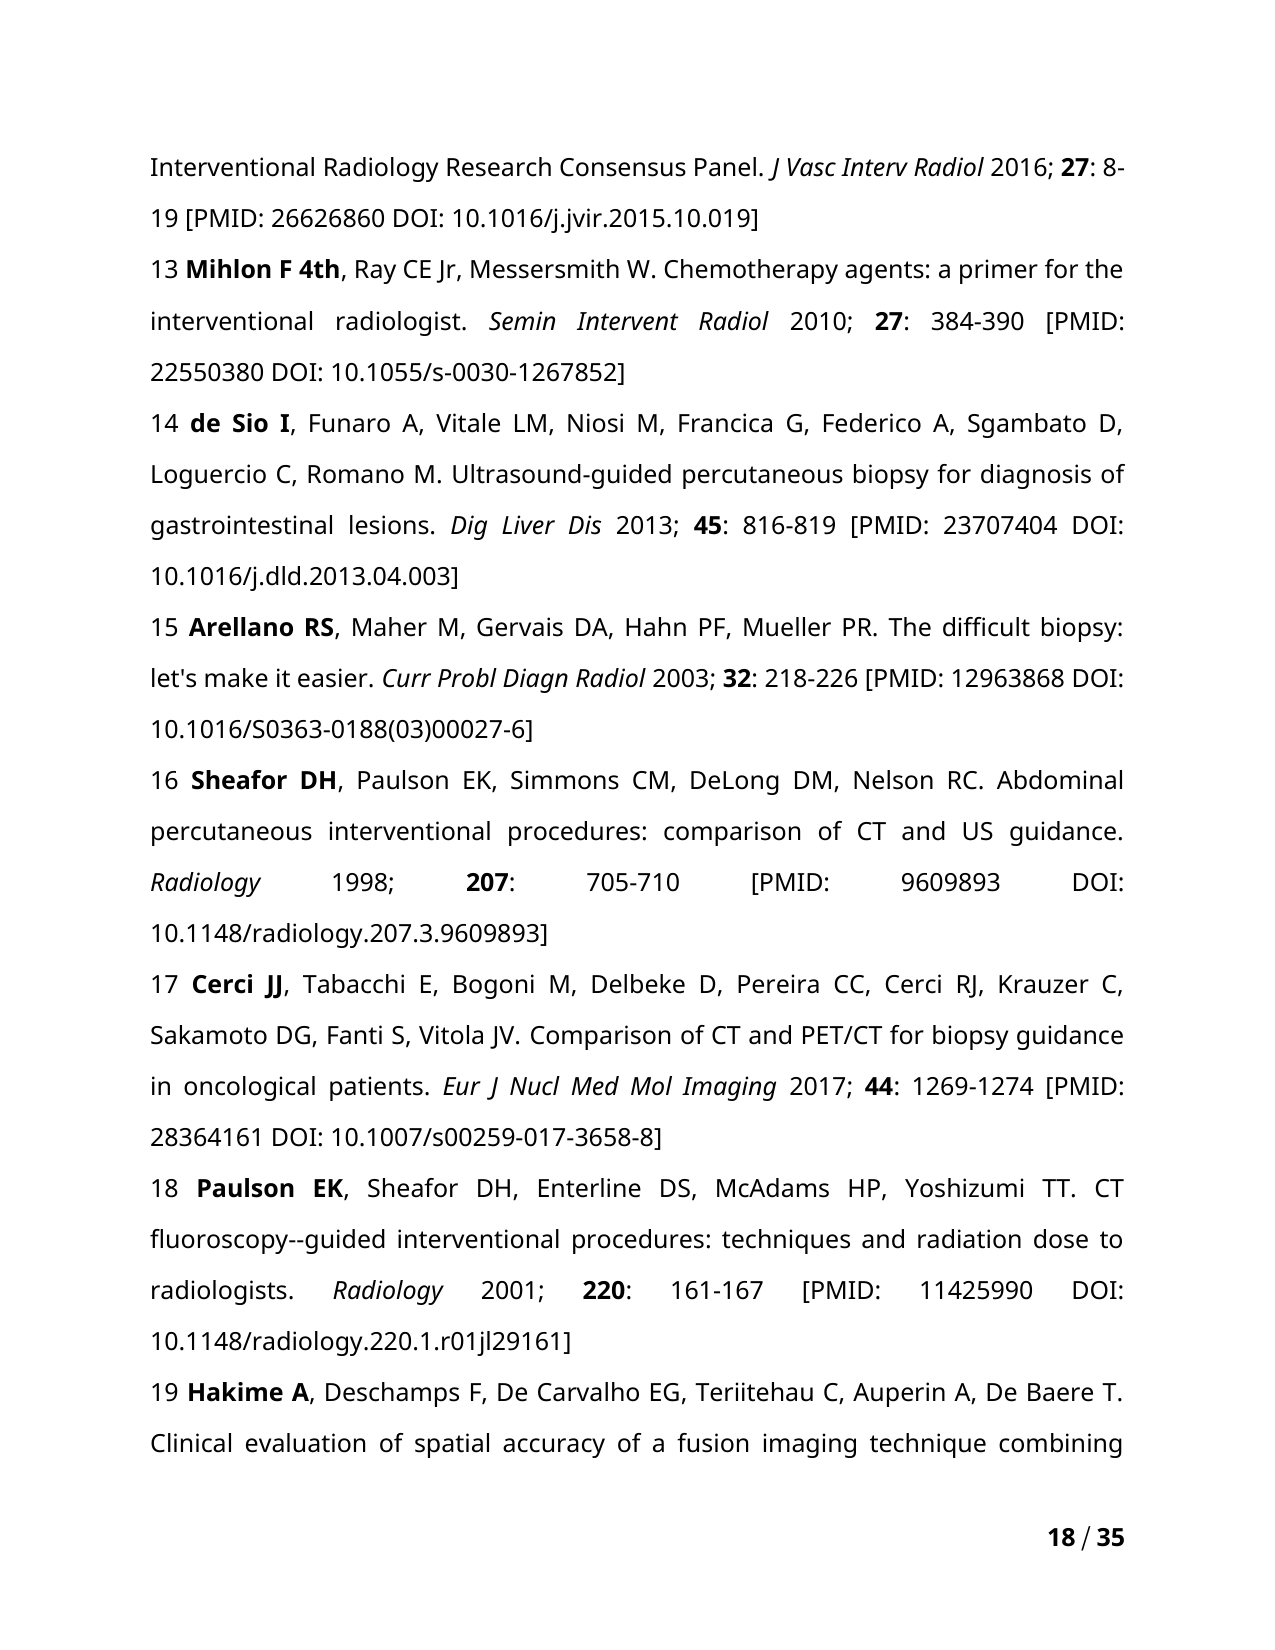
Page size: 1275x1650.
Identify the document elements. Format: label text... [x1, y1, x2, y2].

text 14 de Sio I, Funaro A, Vitale LM, Niosi M, Francica G, Federico A, Sgambato D, Loguercio C, Romano M. Ultrasound-guided percutaneous biopsy for diagnosis of gastrointestinal lesions. Dig Liver Dis 2013; 45: 816-819 [PMID: 23707404 DOI: 10.1016/j.dld.2013.04.003] [150, 405, 1125, 592]
text 15 Arellano RS, Maher M, Gervais DA, Hahn PF, Mueller PR. The difficult biopsy: let's make it easier. Curr Probl Diagn Radiol 2003; 32: 218-226 [PMID: 12963868 DOI: 10.1016/S0363-0188(03)00027-6] [150, 609, 1125, 746]
text 18 Paulson EK, Sheafor DH, Enterline DS, McAdams HP, Yoshizumi TT. CT fluoroscopy--guided interventional procedures: techniques and radiation dose to radiologists. Radiology 2001; 220: 161-167 [PMID: 11425990 DOI: 10.1148/radiology.220.1.r01jl29161] [150, 1171, 1125, 1358]
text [150, 150, 1125, 235]
text 13 Mihlon F 4th, Ray CE Jr, Messersmith W. Chemotherapy agents: a primer for the interventional radiologist. Semin Intervent Radiol 2010; 27: 384-390 [PMID: 22550380 DOI: 10.1055/s-0030-1267852] [150, 252, 1125, 388]
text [150, 1375, 1125, 1460]
text 16 Sheafor DH, Paulson EK, Simmons CM, DeLong DM, Nelson RC. Abdominal percutaneous interventional procedures: comparison of CT and US guidance. Radiology 1998; 207: 705-710 [PMID: 9609893 DOI: 10.1148/radiology.207.3.9609893] [150, 762, 1125, 950]
text 17 Cerci JJ, Tabacchi E, Bogoni M, Delbeke D, Pereira CC, Cerci RJ, Krauzer C, Sakamoto DG, Fanti S, Vitola JV. Comparison of CT and PET/CT for biopsy guidance in oncological patients. Eur J Nucl Med Mol Imaging 2017; 44: 1269-1274 [PMID: 28364161 DOI: 10.1007/s00259-017-3658-8] [150, 967, 1125, 1154]
